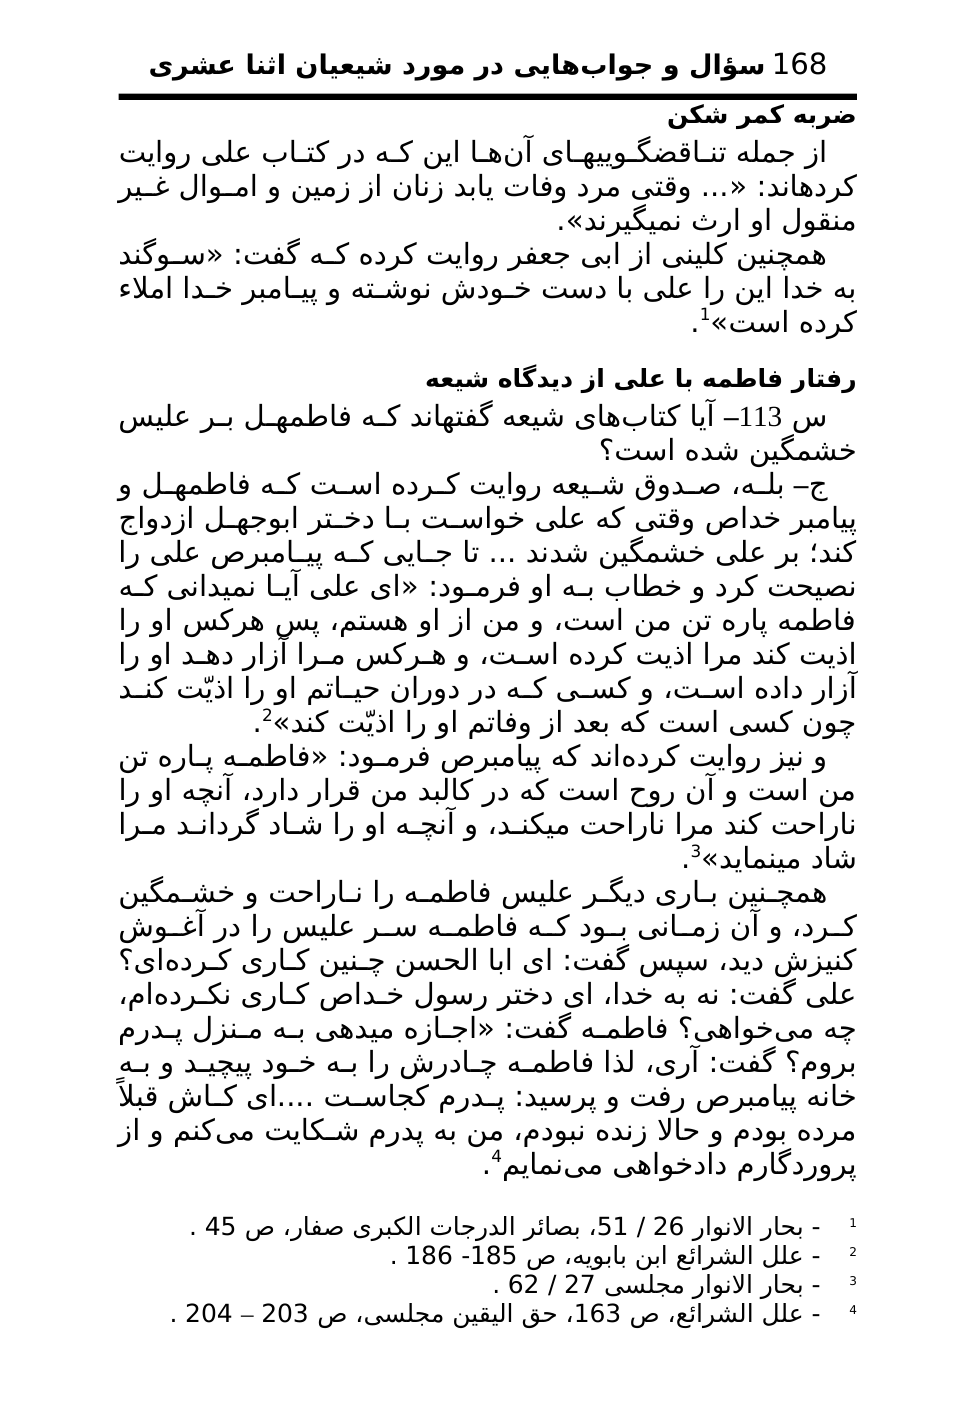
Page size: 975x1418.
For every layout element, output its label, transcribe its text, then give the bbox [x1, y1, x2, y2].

text ج– بله، صدوق شیعه روایت کرده است که فاطمهل و پیامبر خداص وقتی که علی خواست با دختر ابوجهل ازدواج کند؛ بر علی خشمگین شدند ... تا جایی که پیامبرص علی را نصیحت کرد و خطاب به او فرمود: «ای علی آیا نمیدانی که فاطمه پاره تن من است، و من از او هستم، پس هرکس او را اذیت کند مرا اذیت کرده است، و هرکس مرا آزار دهد او را آزار داده است، و کسی که در دوران حیاتم او را اذیّت کند چون کسی است که بعد از وفاتم او را اذیّت کند». [118, 468, 857, 739]
text و نیز روایت کرده‌اند که پیامبرص فرمود: «فاطمه پاره تن من است و آن روح است که در کالبد من قرار دارد، آنچه او را ناراحت کند مرا ناراحت میکند، و آنچه او را شاد گرداند مرا شاد مینماید». [118, 739, 857, 875]
text همچنین باری دیگر علیس فاطمه را ناراحت و خشمگین کرد، و آن زمانی بود که فاطمه سر علیس را در آغوش کنیزش دید، سپس گفت: ای ابا الحسن چنین کاری کرده‌ای؟ علی گفت: نه به خدا، ای دختر رسول خداص کاری نکرده‌ام، چه می‌خواهی؟ فاطمه گفت: «اجازه میدهی به منزل پدرم بروم؟ گفت: آری، لذا فاطمه چادرش را به خود پیچید و به خانه پیامبرص رفت و پرسید: پدرم کجاست ....ای کاش قبلاً مرده بودم و حالا زنده نبودم، من به پدرم شکایت می‌کنم و از پروردگارم دادخواهی می‌نمایم. [118, 875, 857, 1181]
text ضربه کمر شکن [118, 100, 857, 129]
text از جمله تناقضگوییهای آن‌ها این که در کتاب علی روایت کردهاند: «... وقتی مرد وفات یابد زنان از زمین و اموال غیر منقول او ارث نمیگیرند». [118, 135, 857, 237]
text س 113– آیا کتاب‌های شیعه گفتهاند که فاطمهل بر علیس خشمگین شده است؟ [118, 399, 857, 468]
text رفتار فاطمه با علی از دیدگاه شیعه [118, 364, 857, 393]
text همچنین کلینی از ابی جعفر روایت کرده که گفت: «سوگند به خدا این را علی با دست خودش نوشته و پیامبر خدا املاء کرده است». [118, 237, 857, 339]
